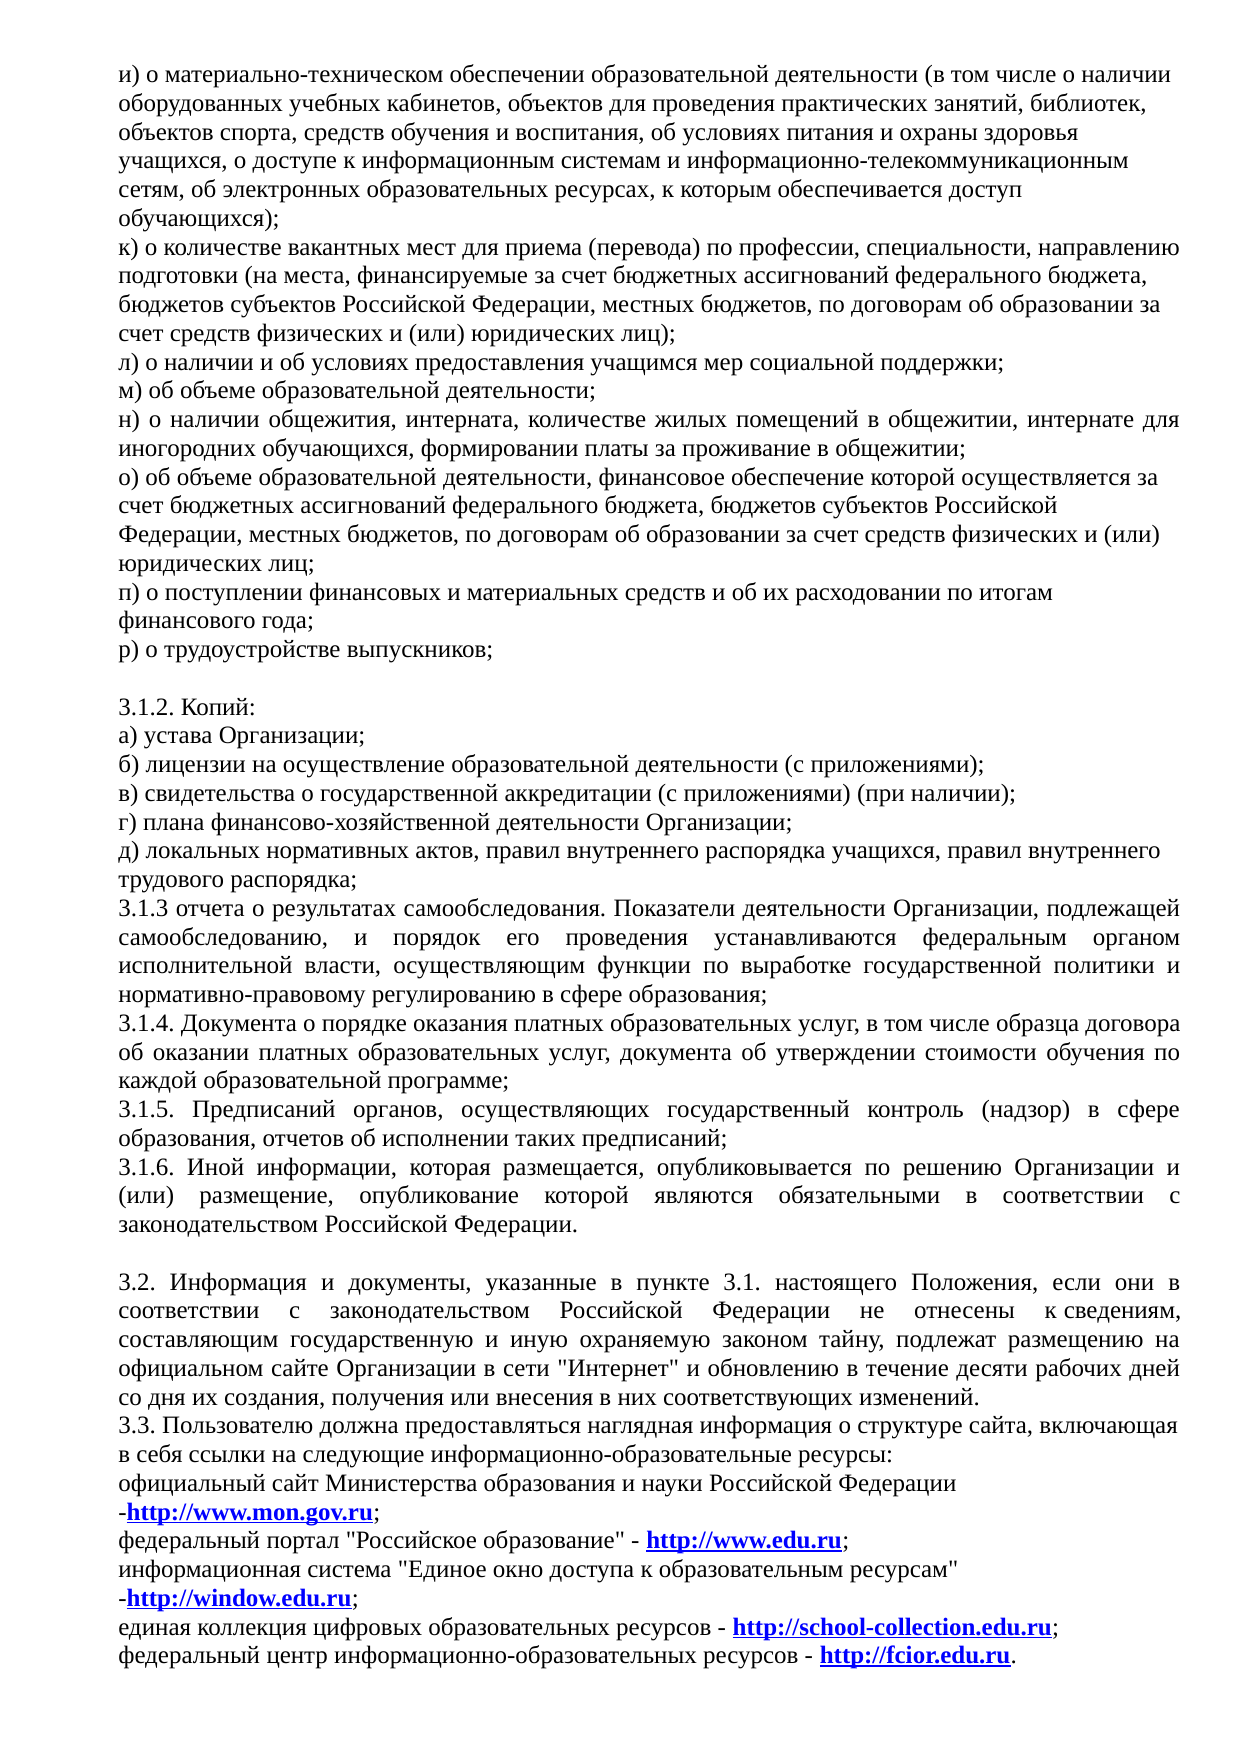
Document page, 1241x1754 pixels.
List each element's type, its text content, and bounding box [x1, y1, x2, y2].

text 3.1.4. Документа о порядке оказания платных образовательных услуг, в том числе образца договора об оказании платных образовательных услуг, документа об утверждении стоимости обучения по каждой образовательной программе; [118, 1008, 1181, 1094]
text о) об объеме образовательной деятельности, финансовое обеспечение которой осуществляется за счет бюджетных ассигнований федерального бюджета, бюджетов субъектов Российской Федерации, местных бюджетов, по договорам об образовании за счет средств физических и (или) юридических лиц; п) о поступлении финансовых и материальных средств и об их расходовании по итогам финансового года; р) о трудоустройстве выпускников; [118, 462, 1181, 663]
text н) о наличии общежития, интерната, количестве жилых помещений в общежитии, интернате для иногородних обучающихся, формировании платы за проживание в общежитии; [118, 404, 1181, 462]
text 3.2. Информация и документы, указанные в пункте 3.1. настоящего Положения, если они в соответствии с законодательством Российской Федерации не отнесены к сведениям, составляющим государственную и иную охраняемую законом тайну, подлежат размещению на официальном сайте Организации в сети "Интернет" и обновлению в течение десяти рабочих дней со дня их создания, получения или внесения в них соответствующих изменений. [118, 1267, 1181, 1410]
text 3.1.6. Иной информации, которая размещается, опубликовывается по решению Организации и (или) размещение, опубликование которой являются обязательными в соответствии с законодательством Российской Федерации. [118, 1152, 1181, 1238]
text 3.3. Пользователю должна предоставляться наглядная информация о структуре сайта, включающая в себя ссылки на следующие информационно-образовательные ресурсы: официальный сайт Министерства образования и науки Российской Федерации -http://www.mon.gov.ru; федеральный портал "Российское образование" - http://www.edu.ru; информационная система "Единое окно доступа к образовательным ресурсам" -http://window.edu.ru; единая коллекция цифровых образовательных ресурсов - http://school-collection.edu.ru; федеральный центр информационно-образовательных ресурсов - http://fcior.edu.ru. [118, 1410, 1181, 1669]
text 3.1.3 отчета о результатах самообследования. Показатели деятельности Организации, подлежащей самообследованию, и порядок его проведения устанавливаются федеральным органом исполнительной власти, осуществляющим функции по выработке государственной политики и нормативно-правовому регулированию в сфере образования; [118, 893, 1181, 1008]
text 3.1.5. Предписаний органов, осуществляющих государственный контроль (надзор) в сфере образования, отчетов об исполнении таких предписаний; [118, 1094, 1181, 1152]
text и) о материально-техническом обеспечении образовательной деятельности (в том числе о наличии оборудованных учебных кабинетов, объектов для проведения практических занятий, библиотек, объектов спорта, средств обучения и воспитания, об условиях питания и охраны здоровья учащихся, о доступе к информационным системам и информационно-телекоммуникационным сетям, об электронных образовательных ресурсах, к которым обеспечивается доступ обучающихся); к) о количестве вакантных мест для приема (перевода) по профессии, специальности, направлению подготовки (на места, финансируемые за счет бюджетных ассигнований федерального бюджета, бюджетов субъектов Российской Федерации, местных бюджетов, по договорам об образовании за счет средств физических и (или) юридических лиц); л) о наличии и об условиях предоставления учащимся мер социальной поддержки; м) об объеме образовательной деятельности; [118, 59, 1181, 404]
text 3.1.2. Копий: а) устава Организации; б) лицензии на осуществление образовательной деятельности (с приложениями); в) свидетельства о государственной аккредитации (с приложениями) (при наличии); г) плана финансово-хозяйственной деятельности Организации; д) локальных нормативных актов, правил внутреннего распорядка учащихся, правил внутреннего трудового распорядка; [118, 692, 1181, 893]
